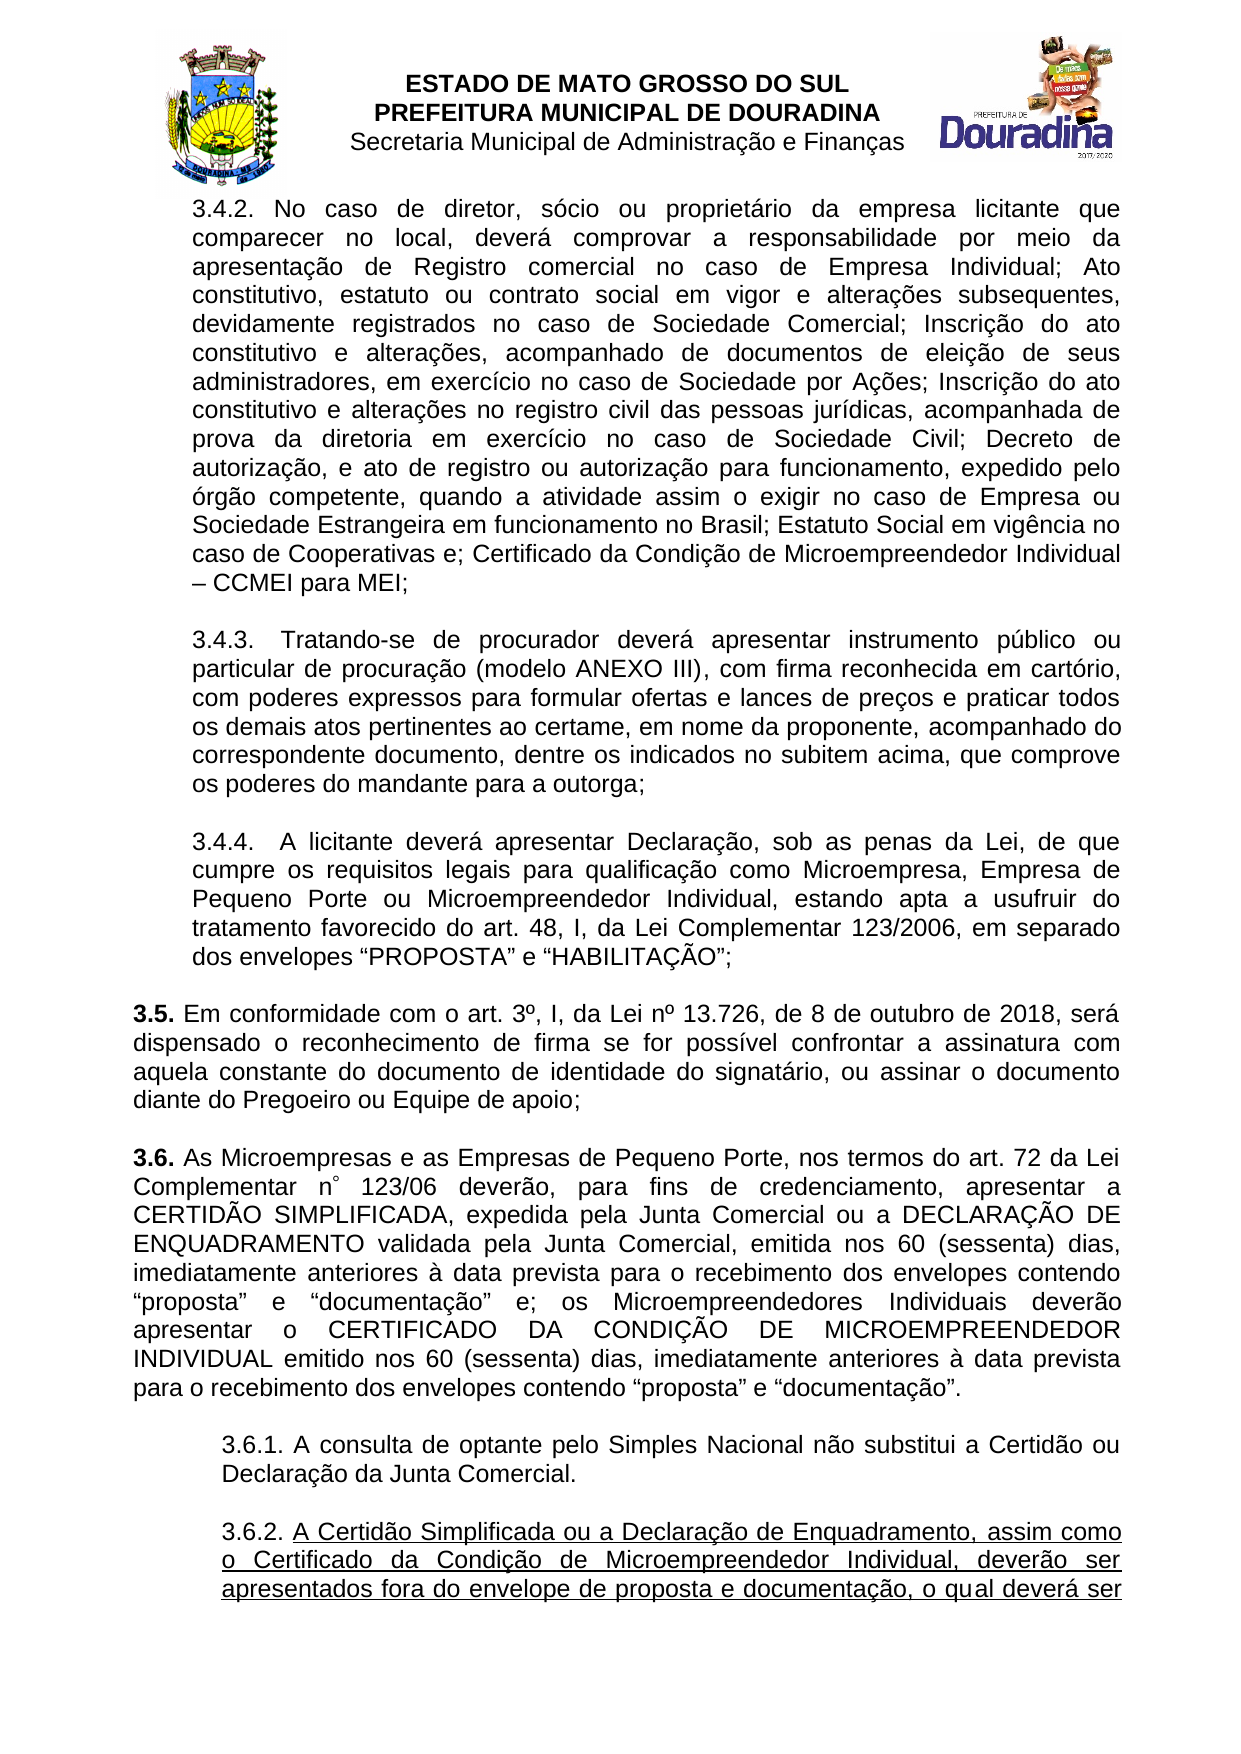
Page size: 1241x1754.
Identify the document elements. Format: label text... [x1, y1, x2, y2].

text 3.4.4. A licitante deverá apresentar Declaração, sob as penas da Lei, de que cumpre os requisitos legais para qualificação como Microempresa, Empresa de Pequeno Porte ou Microempreendedor Individual, estando apta a usufruir do tratamento favorecido do art. 48, I, da Lei Complementar 123/2006, em separado dos envelopes “PROPOSTA” e “HABILITAÇÃO”; [192, 827, 1122, 970]
text 3.6. As Microempresas e as Empresas de Pequeno Porte, nos termos do art. 72 da Lei Complementar n 123/06 deverão, para fins de credenciamento, apresentar a CERTIDÃO SIMPLIFICADA, expedida pela Junta Comercial ou a DECLARAÇÃO DE ENQUADRAMENTO validada pela Junta Comercial, emitida nos 60 (sessenta) dias, imediatamente anteriores à data prevista para o recebimento dos envelopes contendo “proposta” e “documentação” e; os Microempreendedores Individuais deverão apresentar o Certificado da Condição de Microempreendedor Individual emitido nos 60 (sessenta) dias, imediatamente anteriores à data prevista para o recebimento dos envelopes contendo “proposta” e “documentação”. [133, 1143, 1122, 1402]
text 3.4.2. No caso de diretor, sócio ou proprietário da empresa licitante que comparecer no local, deverá comprovar a responsabilidade por meio da apresentação de Registro comercial no caso de Empresa Individual; Ato constitutivo, estatuto ou contrato social em vigor e alterações subsequentes, devidamente registrados no caso de Sociedade Comercial; Inscrição do ato constitutivo e alterações, acompanhado de documentos de eleição de seus administradores, em exercício no caso de Sociedade por Ações; Inscrição do ato constitutivo e alterações no registro civil das pessoas jurídicas, acompanhada de prova da diretoria em exercício no caso de Sociedade Civil; Decreto de autorização, e ato de registro ou autorização para funcionamento, expedido pelo órgão competente, quando a atividade assim o exigir no caso de Empresa ou Sociedade Estrangeira em funcionamento no Brasil; Estatuto Social em vigência no caso de Cooperativas e; Certificado da Condição de Microempreendedor Individual – CCMEI para MEI; [192, 194, 1122, 597]
text 3.5. Em conformidade com o art. 3º, I, da Lei nº 13.726, de 8 de outubro de 2018, será dispensado o reconhecimento de firma se for possível confrontar a assinatura com aquela constante do documento de identidade do signatário, ou assinar o documento diante do Pregoeiro ou Equipe de apoio; [133, 999, 1122, 1114]
picture [929, 32, 1123, 162]
text 3.4.3. Tratando-se de procurador deverá apresentar instrumento público ou particular de procuração (modelo ANEXO III), com firma reconhecida em cartório, com poderes expressos para formular ofertas e lances de preços e praticar todos os demais atos pertinentes ao certame, em nome da proponente, acompanhado do correspondente documento, dentre os indicados no subitem acima, que comprove os poderes do mandante para a outorga; [192, 625, 1122, 798]
text 3.6.1. A consulta de optante pelo Simples Nacional não substitui a Certidão ou Declaração da Junta Comercial. [221, 1430, 1122, 1488]
picture [155, 29, 287, 199]
